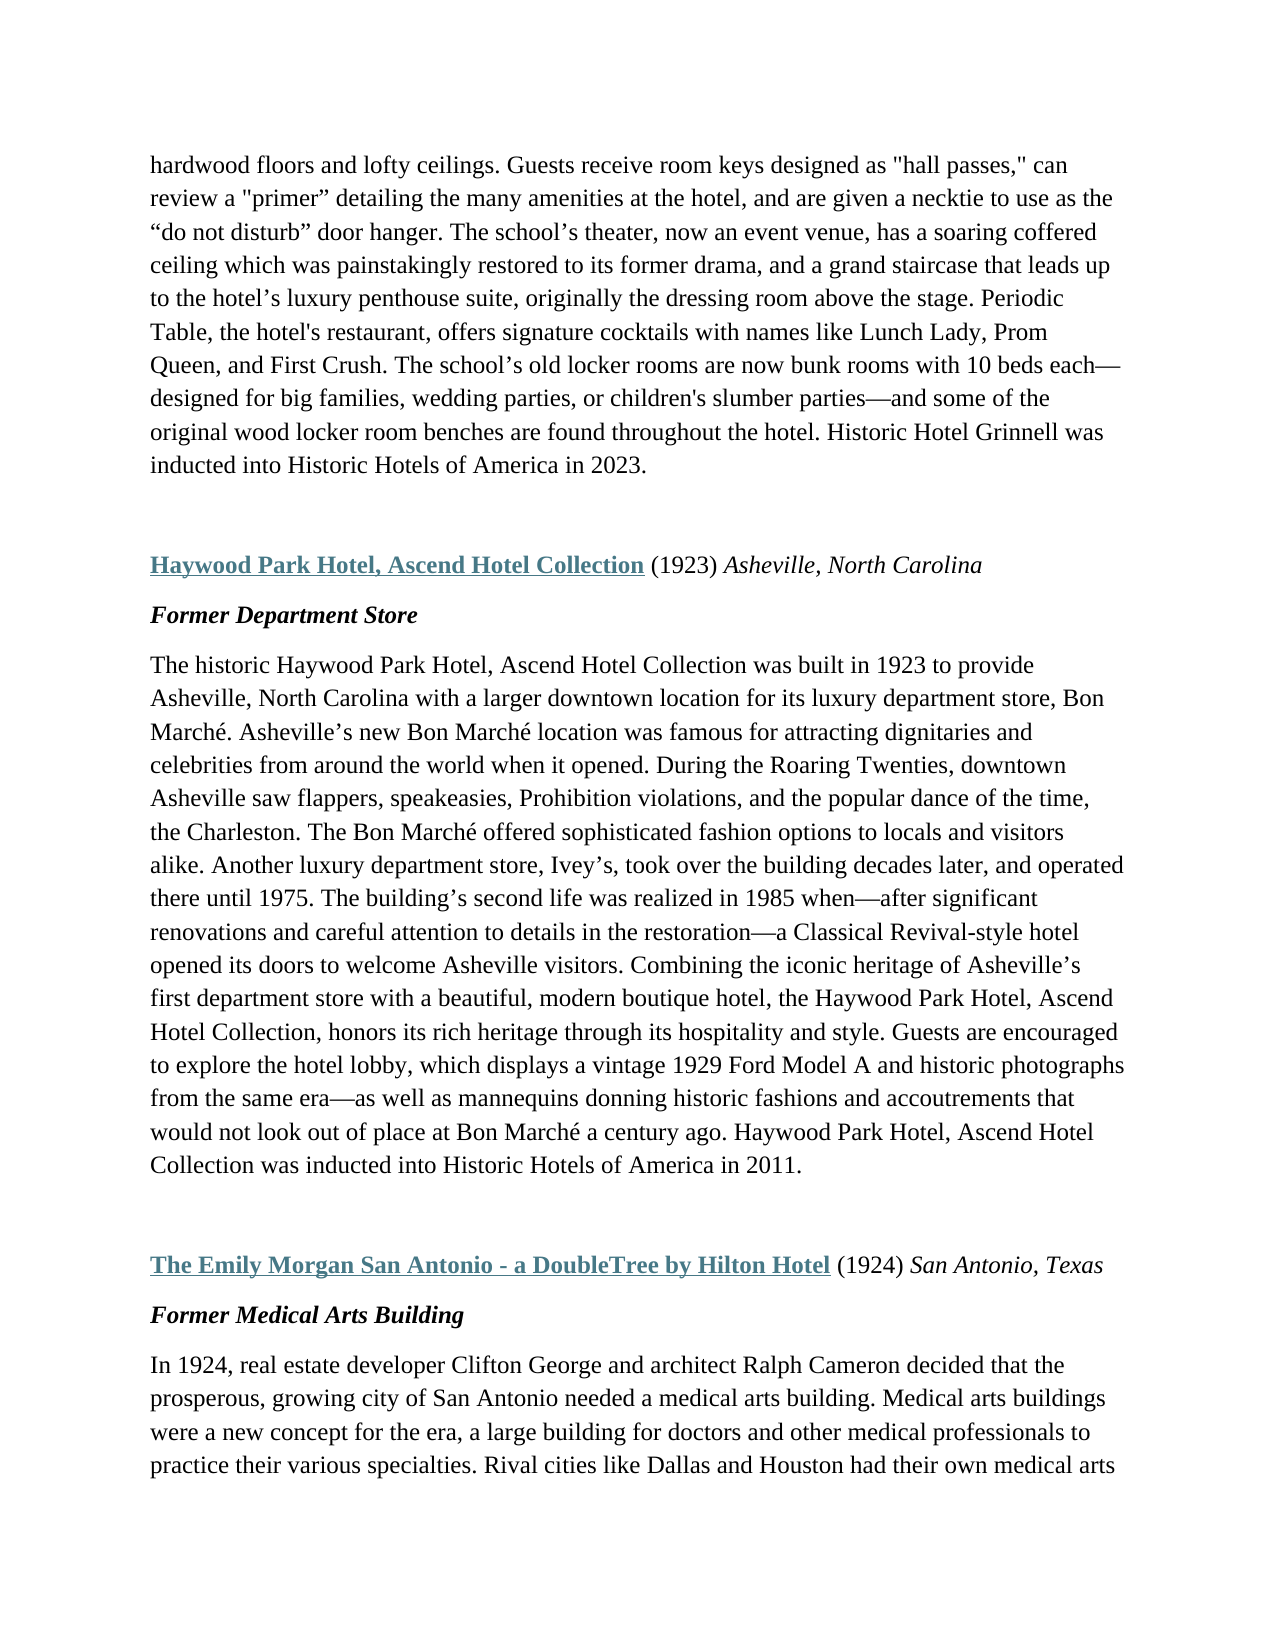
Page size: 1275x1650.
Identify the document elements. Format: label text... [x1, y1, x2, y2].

text Haywood Park Hotel, Ascend Hotel Collection (1923) Asheville, North Carolina [150, 550, 1125, 579]
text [150, 150, 1125, 479]
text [150, 1350, 1125, 1479]
text Former Medical Arts Building [150, 1300, 1125, 1329]
text The historic Haywood Park Hotel, Ascend Hotel Collection was built in 1923 to provide Asheville, North Carolina with a larger downtown location for its luxury department store, Bon Marché. Asheville’s new Bon Marché location was famous for attracting dignitaries and celebrities from around the world when it opened. During the Roaring Twenties, downtown Asheville saw flappers, speakeasies, Prohibition violations, and the popular dance of the time, the Charleston. The Bon Marché offered sophisticated fashion options to locals and visitors alike. Another luxury department store, Ivey’s, took over the building decades later, and operated there until 1975. The building’s second life was realized in 1985 when—after significant renovations and careful attention to details in the restoration—a Classical Revival-style hotel opened its doors to welcome Asheville visitors. Combining the iconic heritage of Asheville’s first department store with a beautiful, modern boutique hotel, the Haywood Park Hotel, Ascend Hotel Collection, honors its rich heritage through its hospitality and style. Guests are encouraged to explore the hotel lobby, which displays a vintage 1929 Ford Model A and historic photographs from the same era—as well as mannequins donning historic fashions and accoutrements that would not look out of place at Bon Marché a century ago. Haywood Park Hotel, Ascend Hotel Collection was inducted into Historic Hotels of America in 2011. [150, 650, 1125, 1179]
text Former Department Store [150, 600, 1125, 629]
text The Emily Morgan San Antonio - a DoubleTree by Hilton Hotel (1924) San Antonio, Texas [150, 1250, 1125, 1279]
